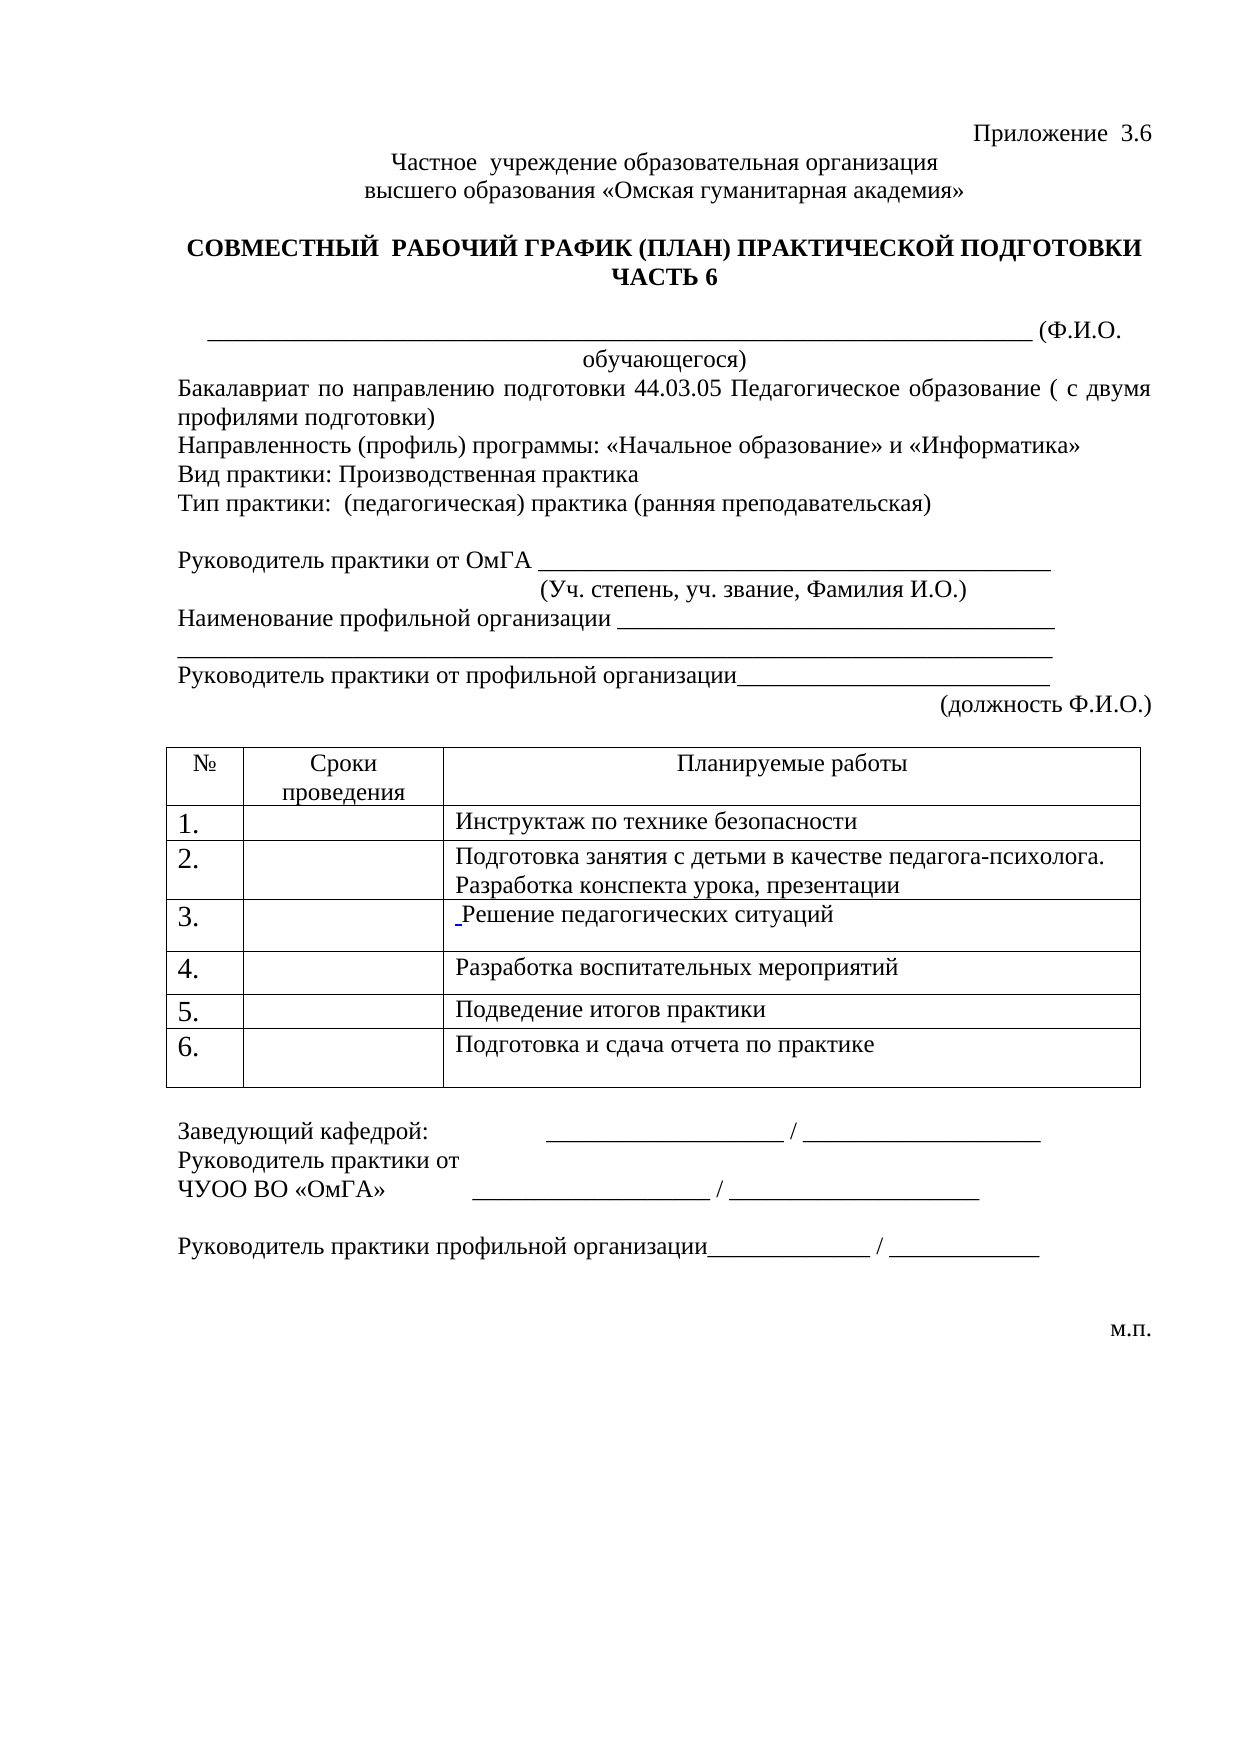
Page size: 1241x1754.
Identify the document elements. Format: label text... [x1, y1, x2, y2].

text ЧАСТЬ 6 [177, 262, 1152, 291]
table_cell [244, 995, 443, 1028]
table_cell Подготовка и сдача отчета по практике [444, 1029, 1140, 1087]
text высшего образования «Омская гуманитарная академия» [177, 176, 1152, 204]
table_cell Разработка воспитательных мероприятий [444, 952, 1140, 993]
table_cell Инструктаж по технике безопасности [444, 806, 1140, 840]
text Частное учреждение образовательная организация [177, 147, 1152, 176]
table_header Планируемые работы [444, 748, 1140, 805]
text Руководитель практики от профильной организации_________________________ [177, 661, 1152, 689]
text Руководитель практики от [177, 1145, 1152, 1174]
table_cell [244, 806, 443, 840]
table_cell [244, 900, 443, 951]
text Руководитель практики профильной организации_____________ / ____________ [177, 1231, 1152, 1260]
table_cell [167, 1029, 243, 1087]
text Наименование профильной организации ___________________________________ [177, 603, 1152, 632]
text Тип практики: (педагогическая) практика (ранняя преподавательская) [177, 488, 1152, 517]
table_cell Решение педагогических ситуаций [444, 900, 1140, 951]
text ЧУОО ВО «ОмГА» ___________________ / ____________________ [177, 1174, 1152, 1203]
table_cell Подготовка занятия с детьми в качестве педагога-психолога. Разработка конспекта урока, презентации [444, 841, 1140, 898]
text __________________________________________________________________ (Ф.И.О. обучающегося) [177, 316, 1152, 373]
table_cell [167, 806, 243, 840]
table_cell Подведение итогов практики [444, 995, 1140, 1028]
text СОВМЕСТНЫЙ РАБОЧИЙ ГРАФИК (ПЛАН) ПРАКТИЧЕСКОЙ ПОДГОТОВКИ [177, 233, 1152, 262]
text ______________________________________________________________________ [177, 632, 1152, 661]
text Заведующий кафедрой: ___________________ / ___________________ [177, 1116, 1152, 1145]
table_cell [167, 952, 243, 993]
text Руководитель практики от ОмГА _________________________________________ [177, 546, 1152, 574]
text Приложение 3.6 [177, 118, 1152, 147]
table_cell [244, 1029, 443, 1087]
table_cell [244, 952, 443, 993]
text (должность Ф.И.О.) [177, 689, 1152, 718]
table_cell [167, 995, 243, 1028]
text м.п. [177, 1313, 1152, 1342]
text (Уч. степень, уч. звание, Фамилия И.О.) [177, 574, 1152, 603]
table_cell [167, 900, 243, 951]
table_cell [244, 841, 443, 898]
table_header Сроки проведения [244, 748, 443, 805]
text Направленность (профиль) программы: «Начальное образование» и «Информатика» [177, 431, 1152, 459]
table_cell [167, 841, 243, 898]
table_header № [167, 748, 243, 805]
text Вид практики: Производственная практика [177, 459, 1152, 488]
text Бакалавриат по направлению подготовки 44.03.05 Педагогическое образование ( с двумя профилями подготовки) [177, 373, 1152, 431]
